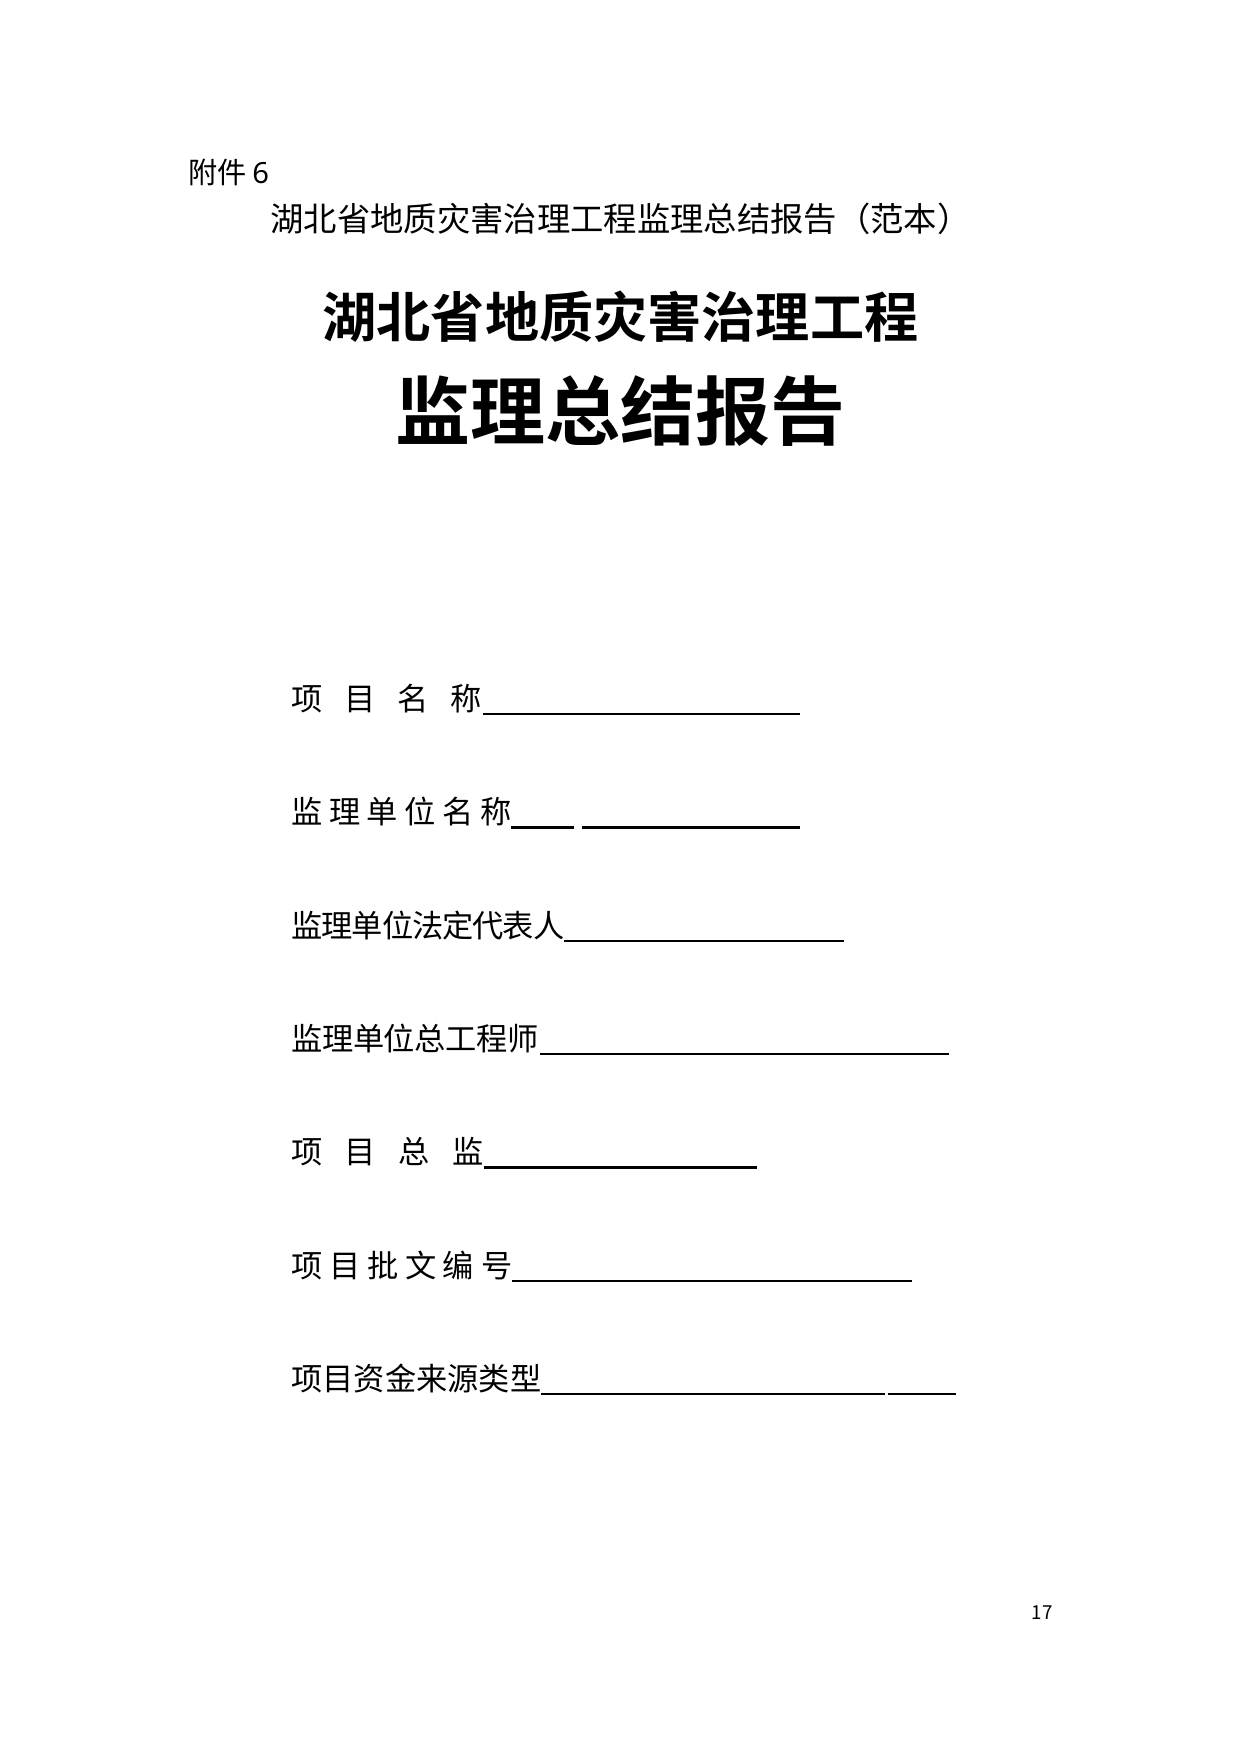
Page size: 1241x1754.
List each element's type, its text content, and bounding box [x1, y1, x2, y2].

text 监理单位名称 [286, 788, 1052, 833]
text 湖北省地质灾害治理工程监理总结报告（范本） [188, 192, 1052, 241]
text 湖北省地质灾害治理工程 [188, 274, 1052, 353]
text 项目资金来源类型 [286, 1354, 1052, 1399]
text 附件6 [188, 150, 1052, 192]
text 项目名称 [291, 674, 1052, 719]
text 监理单位总工程师 [286, 1014, 1052, 1059]
text 监理总结报告 [188, 353, 1052, 461]
text 监理单位法定代表人 [286, 901, 1052, 946]
text 项目批文编号 [286, 1241, 1052, 1286]
text 项目总监 [286, 1128, 1052, 1173]
